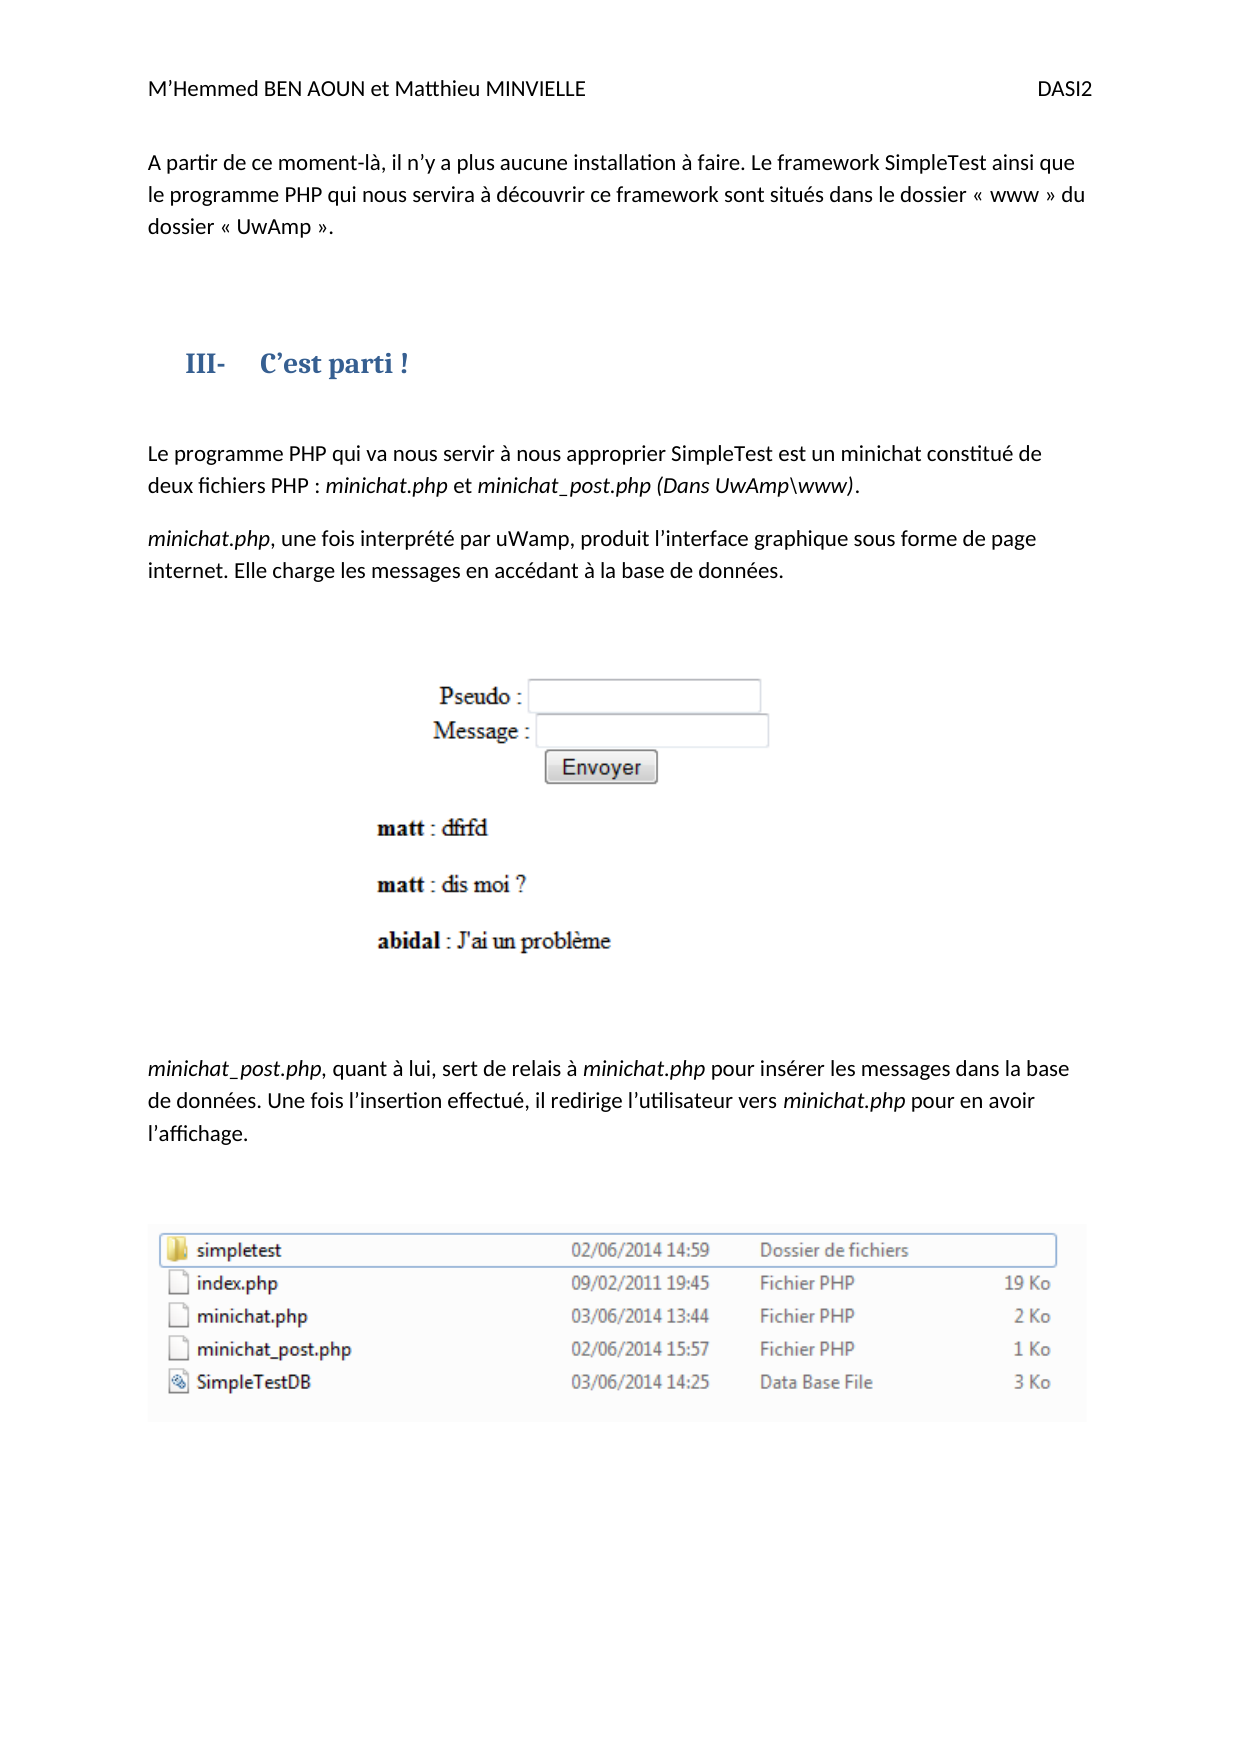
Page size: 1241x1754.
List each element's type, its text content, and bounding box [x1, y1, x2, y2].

picture [147, 1224, 1087, 1422]
picture [368, 662, 793, 977]
text A partir de ce moment-là, il n’y a plus aucune installation à faire. Le framework SimpleTest ainsi que le programme PHP qui nous servira à découvrir ce framework sont situés dans le dossier « www » du dossier « UwAmp ». [148, 148, 1093, 240]
subtitle C’est parti ! [185, 347, 1093, 381]
text minichat_post.php, quant à lui, sert de relais à minichat.php pour insérer les messages dans la base de données. Une fois l’insertion effectué, il redirige l’utilisateur vers minichat.php pour en avoir l’affichage. [148, 1054, 1093, 1147]
text Le programme PHP qui va nous servir à nous approprier SimpleTest est un minichat constitué de deux fichiers PHP : minichat.php et minichat_post.php (Dans UwAmp\www). [148, 439, 1093, 499]
text minichat.php, une fois interprété par uWamp, produit l’interface graphique sous forme de page internet. Elle charge les messages en accédant à la base de données. [148, 524, 1093, 584]
